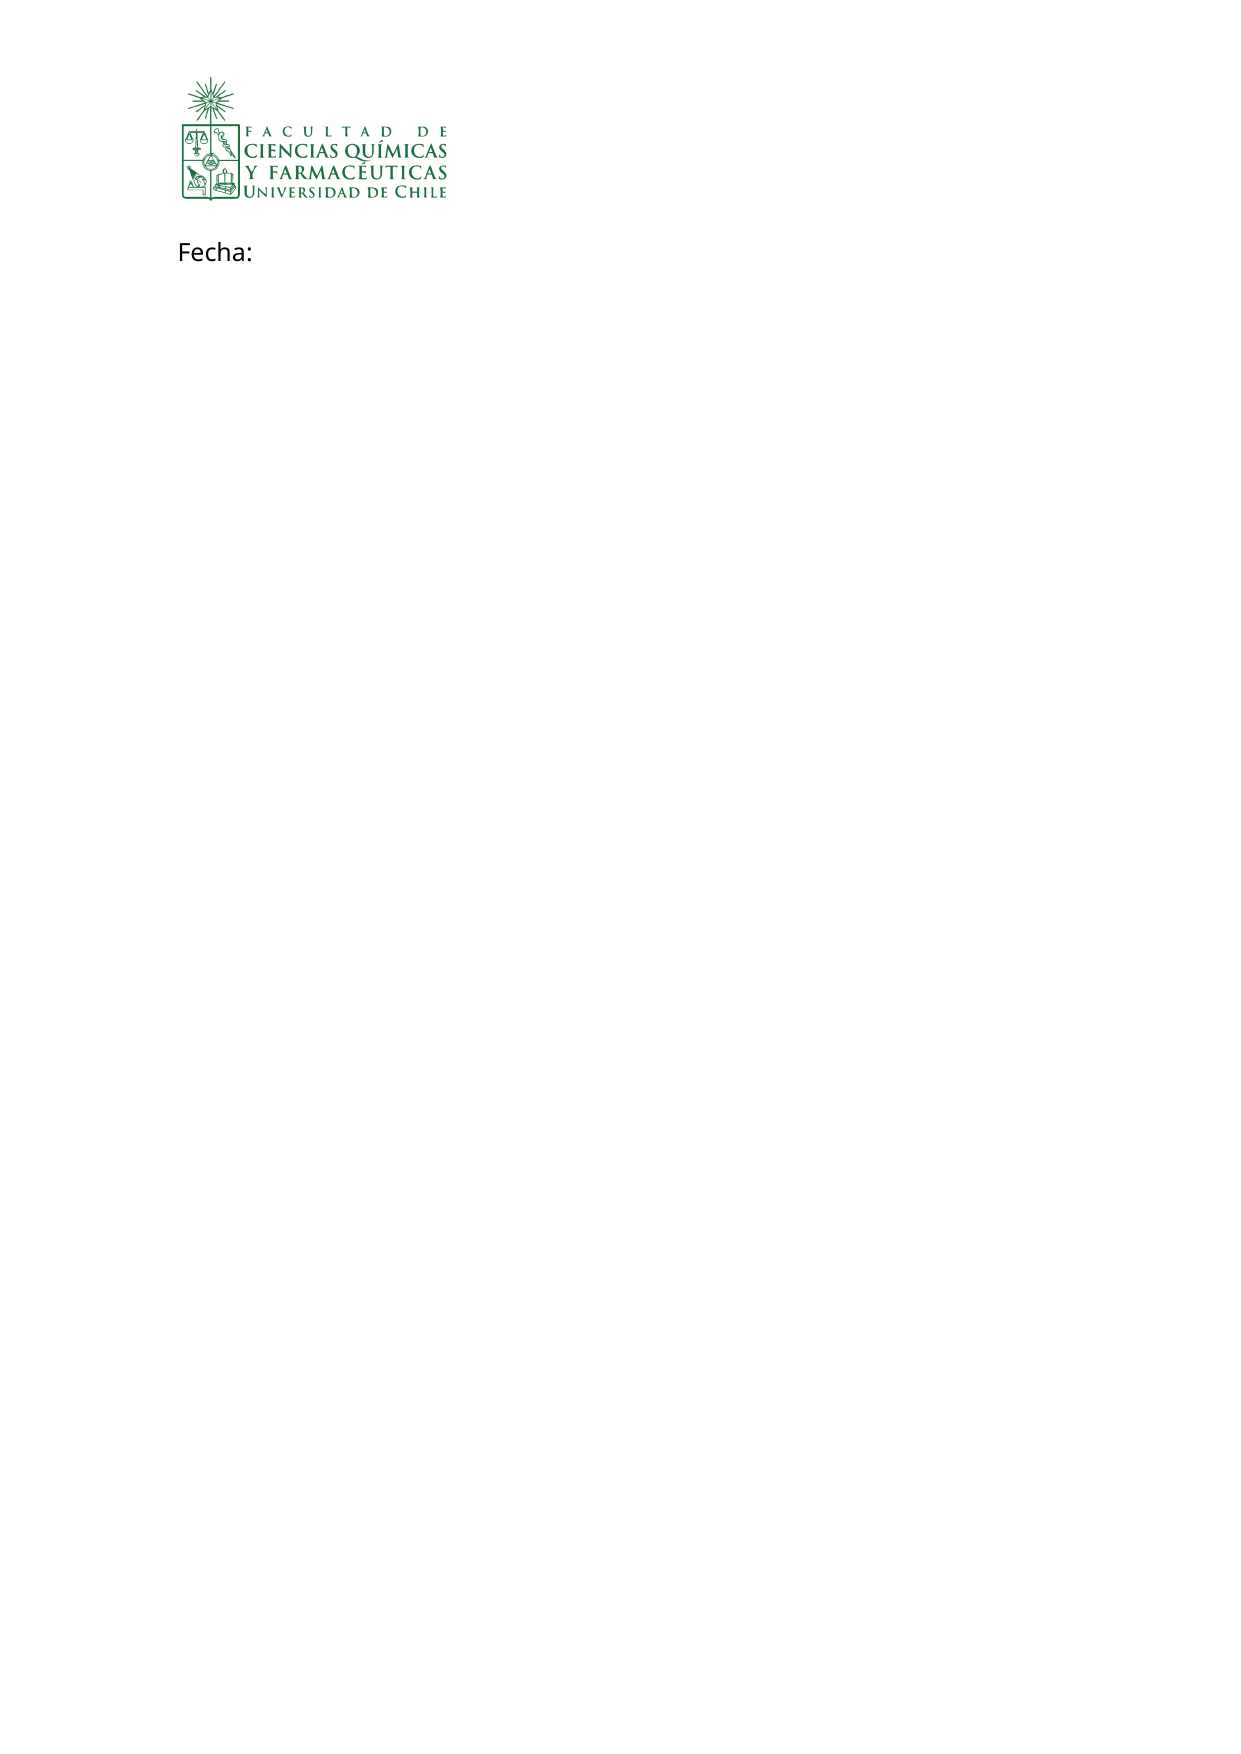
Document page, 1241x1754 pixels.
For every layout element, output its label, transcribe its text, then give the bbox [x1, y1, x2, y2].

picture [177, 73, 456, 207]
text Fecha: [177, 235, 1063, 269]
